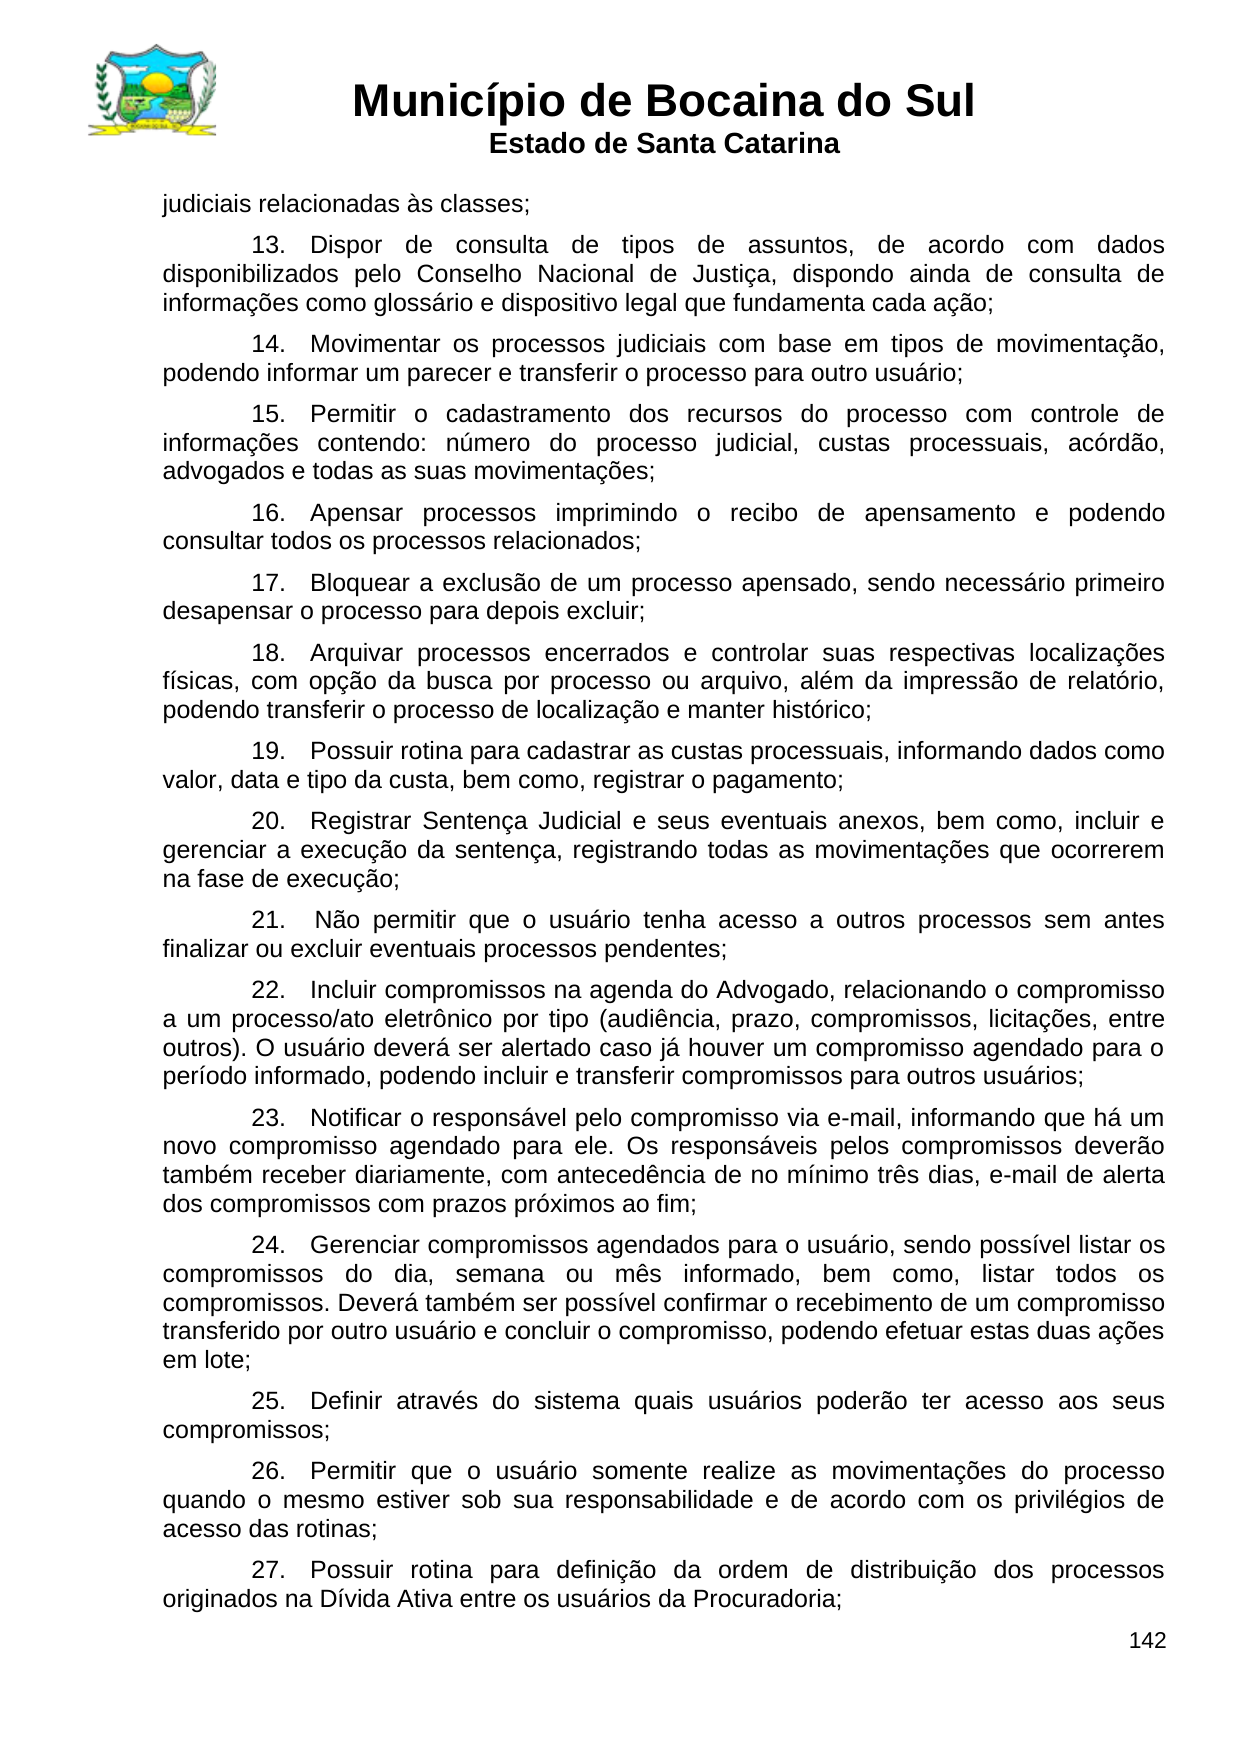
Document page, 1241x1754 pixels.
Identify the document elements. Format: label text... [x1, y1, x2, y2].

picture [87, 35, 217, 142]
list Incluir compromissos na agenda do Advogado, relacionando o compromisso a um processo/ato eletrônico por tipo (audiência, prazo, compromissos, licitações, entre outros). O usuário deverá ser alertado caso já houver um compromisso agendado para o período informado, podendo incluir e transferir compromissos para outros usuários; [162, 975, 1167, 1090]
list Bloquear a exclusão de um processo apensado, sendo necessário primeiro desapensar o processo para depois excluir; [162, 568, 1167, 625]
list Registrar Sentença Judicial e seus eventuais anexos, bem como, incluir e gerenciar a execução da sentença, registrando todas as movimentações que ocorrerem na fase de execução; [162, 806, 1167, 893]
list Possuir rotina para definição da ordem de distribuição dos processos originados na Dívida Ativa entre os usuários da Procuradoria; [162, 1555, 1167, 1613]
list Movimentar os processos judiciais com base em tipos de movimentação, podendo informar um parecer e transferir o processo para outro usuário; [162, 329, 1167, 386]
list Permitir que o usuário somente realize as movimentações do processo quando o mesmo estiver sob sua responsabilidade e de acordo com os privilégios de acesso das rotinas; [162, 1456, 1167, 1543]
list Definir através do sistema quais usuários poderão ter acesso aos seus compromissos; [162, 1386, 1167, 1444]
list Não permitir que o usuário tenha acesso a outros processos sem antes finalizar ou excluir eventuais processos pendentes; [162, 905, 1167, 963]
list Possuir rotina para cadastrar as custas processuais, informando dados como valor, data e tipo da custa, bem como, registrar o pagamento; [162, 736, 1167, 794]
list Arquivar processos encerrados e controlar suas respectivas localizações físicas, com opção da busca por processo ou arquivo, além da impressão de relatório, podendo transferir o processo de localização e manter histórico; [162, 638, 1167, 724]
list Gerenciar compromissos agendados para o usuário, sendo possível listar os compromissos do dia, semana ou mês informado, bem como, listar todos os compromissos. Deverá também ser possível confirmar o recebimento de um compromisso transferido por outro usuário e concluir o compromisso, podendo efetuar estas duas ações em lote; [162, 1230, 1167, 1374]
list Permitir o cadastramento dos recursos do processo com controle de informações contendo: número do processo judicial, custas processuais, acórdão, advogados e todas as suas movimentações; [162, 399, 1167, 485]
list Dispor de consulta de tipos de assuntos, de acordo com dados disponibilizados pelo Conselho Nacional de Justiça, dispondo ainda de consulta de informações como glossário e dispositivo legal que fundamenta cada ação; [162, 230, 1167, 316]
list Apensar processos imprimindo o recibo de apensamento e podendo consultar todos os processos relacionados; [162, 498, 1167, 555]
list Notificar o responsável pelo compromisso via e-mail, informando que há um novo compromisso agendado para ele. Os responsáveis pelos compromissos deverão também receber diariamente, com antecedência de no mínimo três dias, e-mail de alerta dos compromissos com prazos próximos ao fim; [162, 1103, 1167, 1218]
